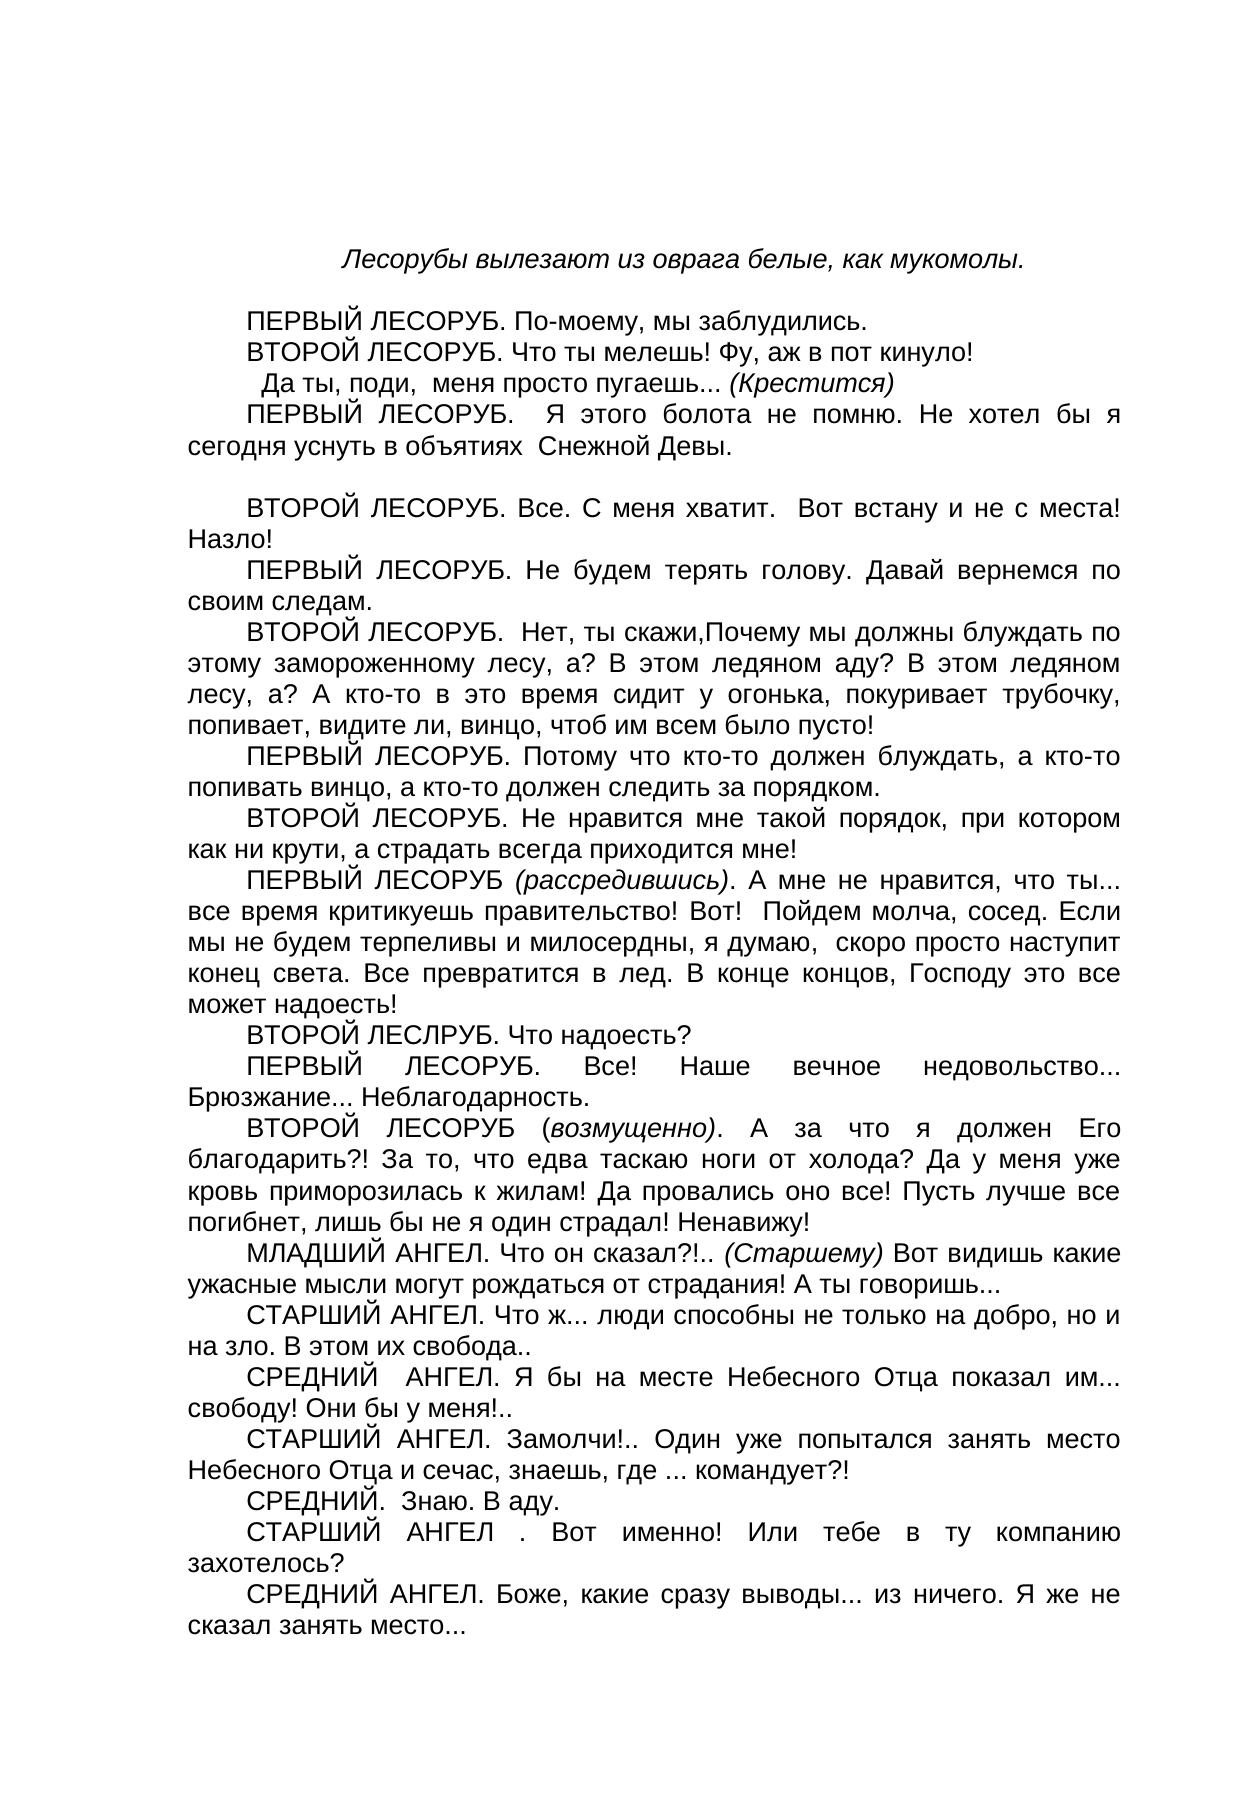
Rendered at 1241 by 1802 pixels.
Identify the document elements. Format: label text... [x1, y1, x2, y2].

text Да ты, поди, меня просто пугаешь... (Крестится) [187, 367, 1122, 398]
text СРЕДНИЙ АНГЕЛ. Я бы на месте Небесного Отца показал им... свободу! Они бы у меня!.. [187, 1361, 1122, 1423]
text ПЕРВЫЙ ЛЕСОРУБ. Все! Наше вечное недовольство... Брюзжание... Неблагодарность. [187, 1050, 1122, 1112]
text ПЕРВЫЙ ЛЕСОРУБ. По-моему, мы заблудились. [187, 305, 1122, 336]
text СРЕДНИЙ. Знаю. В аду. [187, 1485, 1122, 1516]
text МЛАДШИЙ АНГЕЛ. Что он сказал?!.. (Старшему) Вот видишь какие ужасные мысли могут рождаться от страдания! А ты говоришь... [187, 1236, 1122, 1298]
text ПЕРВЫЙ ЛЕСОРУБ. Я этого болота не помню. Не хотел бы я сегодня уснуть в объятиях Снежной Девы. [187, 398, 1122, 460]
text ПЕРВЫЙ ЛЕСОРУБ (рассредившись). А мне не нравится, что ты... все время критикуешь правительство! Вот! Пойдем молча, сосед. Если мы не будем терпеливы и милосердны, я думаю, скоро просто наступит конец света. Все превратится в лед. В конце концов, Господу это все может надоесть! [187, 864, 1122, 1019]
text СТАРШИЙ АНГЕЛ . Вот именно! Или тебе в ту компанию захотелось? [187, 1516, 1122, 1578]
text СТАРШИЙ АНГЕЛ. Замолчи!.. Один уже попытался занять место Небесного Отца и сечас, знаешь, где ... командует?! [187, 1423, 1122, 1485]
text ВТОРОЙ ЛЕСОРУБ. Все. С меня хватит. Вот встану и не с места! Назло! [187, 491, 1122, 553]
text ВТОРОЙ ЛЕСЛРУБ. Что надоесть? [187, 1019, 1122, 1050]
text Лесорубы вылезают из оврага белые, как мукомолы. [187, 243, 1122, 274]
text СТАРШИЙ АНГЕЛ. Что ж... люди способны не только на добро, но и на зло. В этом их свобода.. [187, 1298, 1122, 1361]
text ВТОРОЙ ЛЕСОРУБ. Что ты мелешь! Фу, аж в пот кинуло! [187, 336, 1122, 367]
text СРЕДНИЙ АНГЕЛ. Боже, какие сразу выводы... из ничего. Я же не сказал занять место... [187, 1578, 1122, 1640]
text ПЕРВЫЙ ЛЕСОРУБ. Потому что кто-то должен блуждать, а кто-то попивать винцо, а кто-то должен следить за порядком. [187, 740, 1122, 802]
text ВТОРОЙ ЛЕСОРУБ (возмущенно). А за что я должен Его благодарить?! За то, что едва таскаю ноги от холода? Да у меня уже кровь приморозилась к жилам! Да провались оно все! Пусть лучше все погибнет, лишь бы не я один страдал! Ненавижу! [187, 1112, 1122, 1236]
text ВТОРОЙ ЛЕСОРУБ. Нет, ты скажи,Почему мы должны блуждать по этому замороженному лесу, а? В этом ледяном аду? В этом ледяном лесу, а? А кто-то в это время сидит у огонька, покуривает трубочку, попивает, видите ли, винцо, чтоб им всем было пусто! [187, 616, 1122, 740]
text ПЕРВЫЙ ЛЕСОРУБ. Не будем терять голову. Давай вернемся по своим следам. [187, 553, 1122, 616]
text ВТОРОЙ ЛЕСОРУБ. Не нравится мне такой порядок, при котором как ни крути, а страдать всегда приходится мне! [187, 802, 1122, 864]
